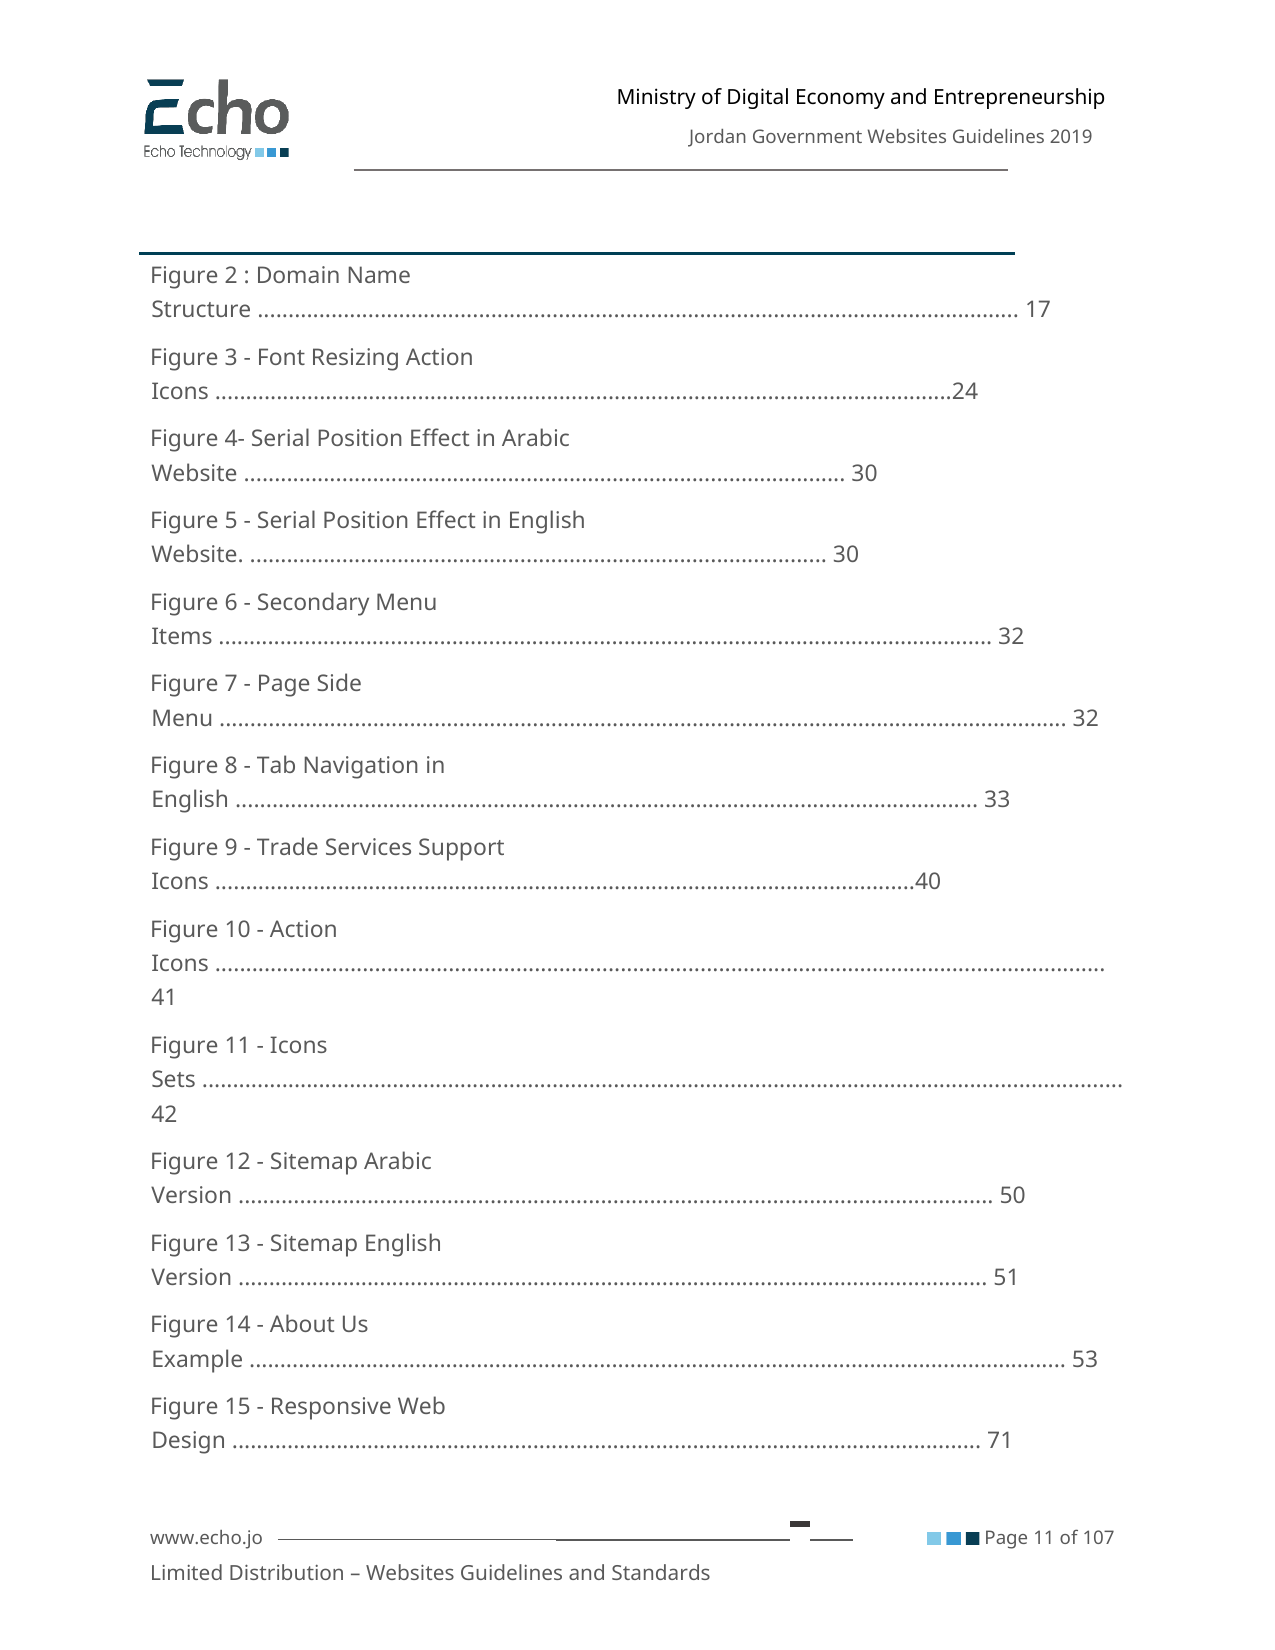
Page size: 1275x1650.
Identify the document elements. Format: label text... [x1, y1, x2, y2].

text Figure 11 - Icons Sets ......................................................................................................................................................42 [150, 1029, 1124, 1129]
picture [927, 1532, 980, 1545]
text Figure 6 - Secondary Menu Items .............................................................................................................................. 32 [150, 586, 1124, 651]
text Figure 12 - Sitemap Arabic Version ........................................................................................................................... 50 [150, 1145, 1124, 1211]
text Figure 7 - Page Side Menu .......................................................................................................................................... 32 [150, 667, 1124, 733]
text Figure 5 - Serial Position Effect in English Website. .............................................................................................. 30 [150, 504, 1124, 569]
text Figure 10 - Action Icons ................................................................................................................................................. 41 [150, 913, 1124, 1013]
picture [70, 32, 366, 210]
text Figure 3 - Font Resizing Action Icons ........................................................................................................................24 [150, 340, 1124, 406]
text Figure 15 - Responsive Web Design .......................................................................................................................... 71 [150, 1390, 1124, 1456]
text Figure 13 - Sitemap English Version .......................................................................................................................... 51 [150, 1227, 1124, 1292]
text Figure 2 : Domain Name Structure ............................................................................................................................ 17 [150, 214, 1124, 324]
text Figure 14 - About Us Example ..................................................................................................................................... 53 [150, 1308, 1124, 1374]
text Figure 9 - Trade Services Support Icons ..................................................................................................................40 [150, 831, 1124, 896]
text Figure 8 - Tab Navigation in English ......................................................................................................................... 33 [150, 749, 1124, 815]
text Figure 4- Serial Position Effect in Arabic Website .................................................................................................. 30 [150, 422, 1124, 488]
